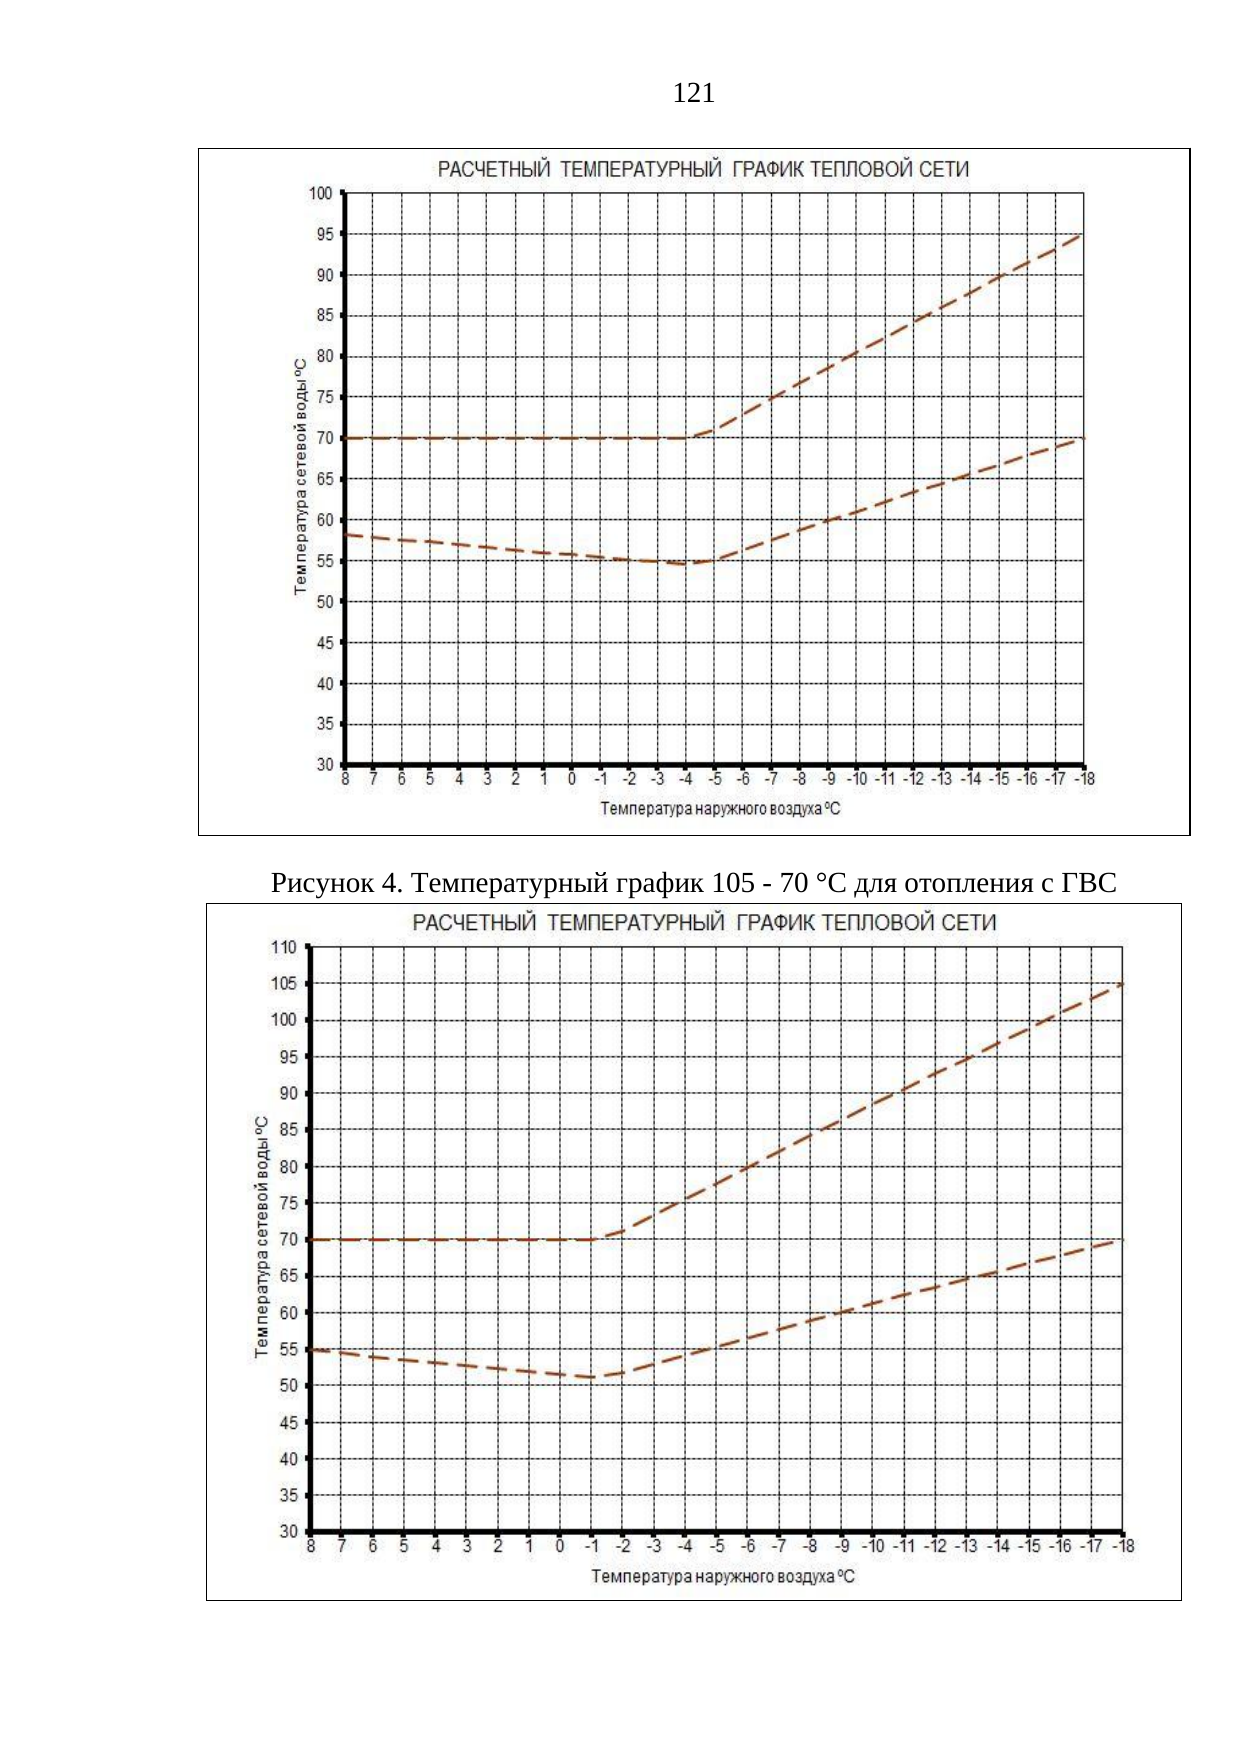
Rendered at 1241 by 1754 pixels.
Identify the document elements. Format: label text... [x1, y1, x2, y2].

picture [285, 150, 1103, 833]
text Рисунок 4. Температурный график 105 - 70 °C для отопления с ГВС [207, 865, 1181, 898]
picture [246, 904, 1142, 1600]
